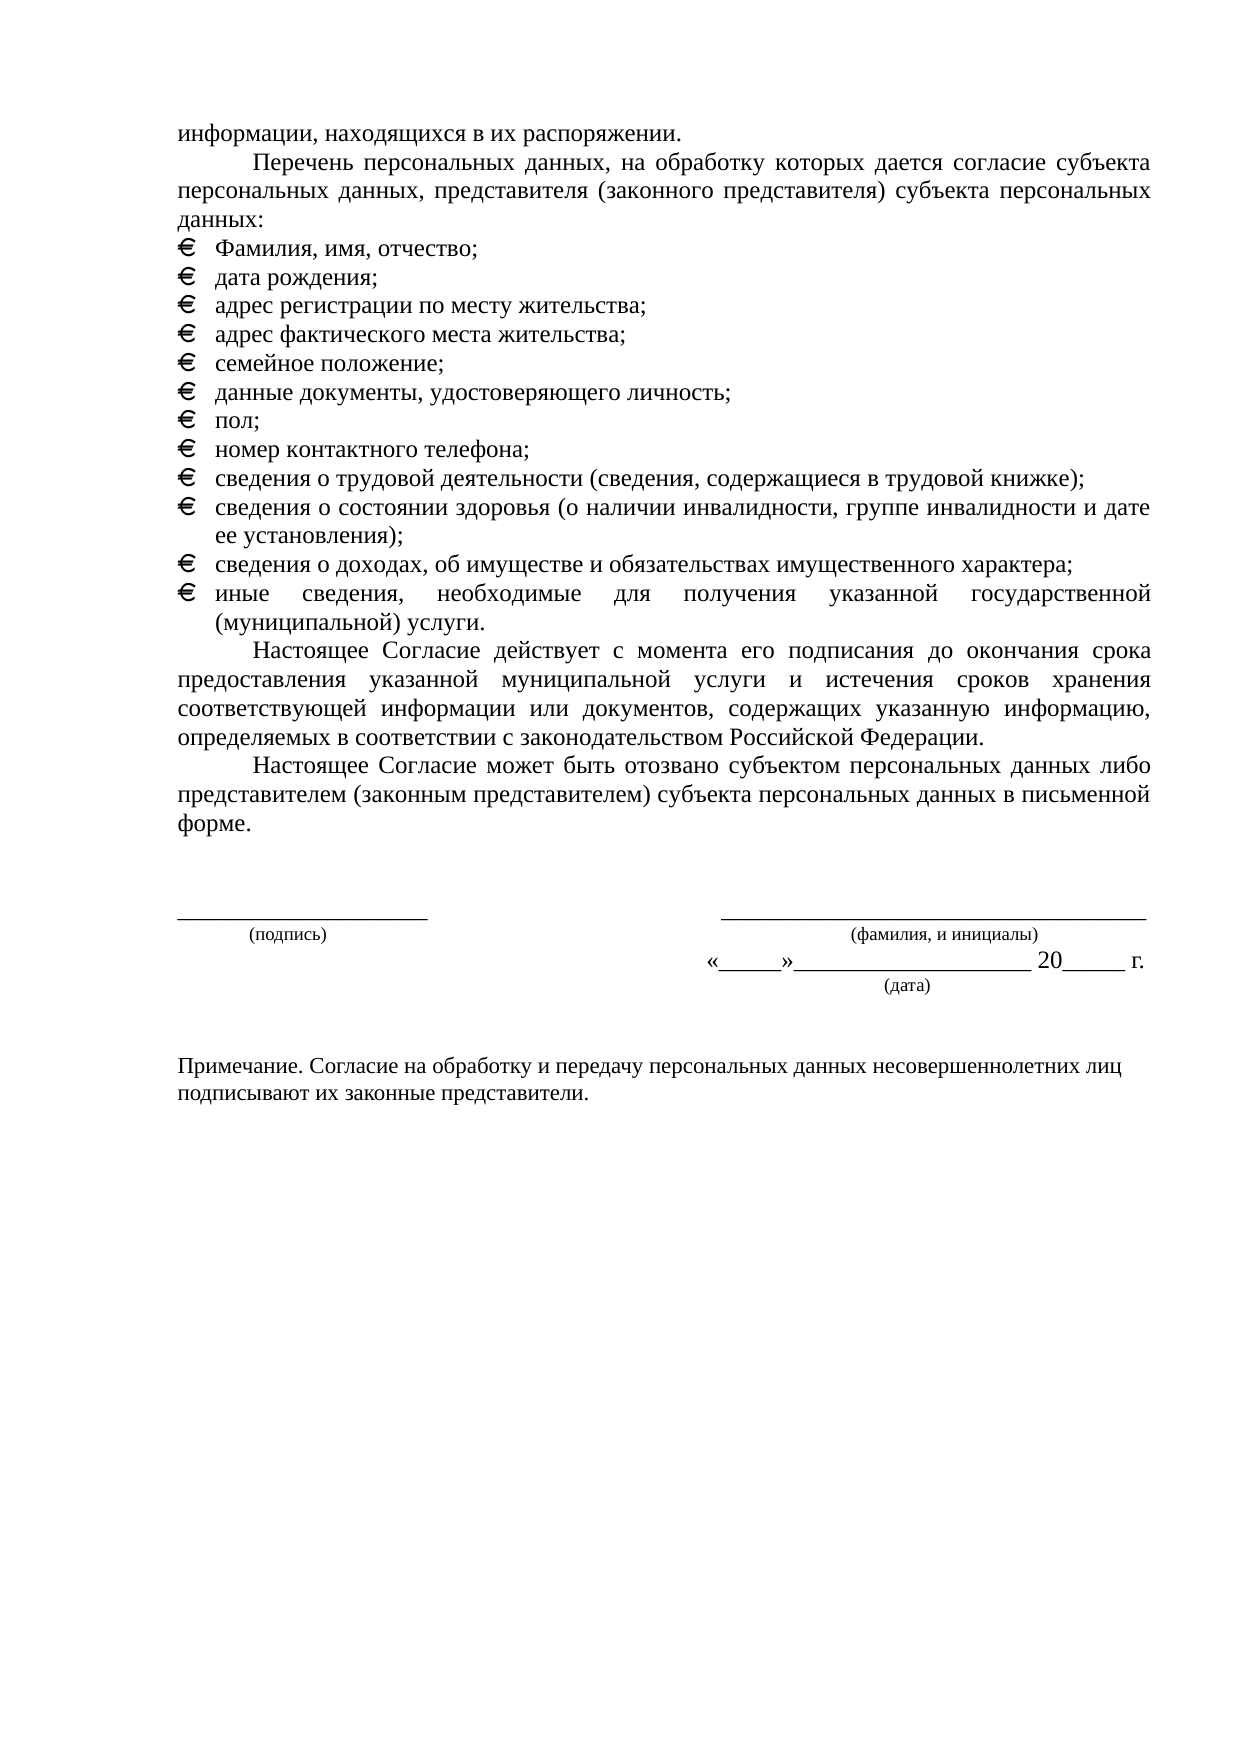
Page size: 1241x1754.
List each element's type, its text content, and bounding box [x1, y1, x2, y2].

list сведения о состоянии здоровья (о наличии инвалидности, группе инвалидности и дате ее установления); [177, 492, 1152, 549]
list адрес фактического места жительства; [177, 319, 1152, 348]
list иные сведения, необходимые для получения указанной государственной (муниципальной) услуги. [177, 578, 1152, 636]
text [177, 118, 1152, 147]
list сведения о трудовой деятельности (сведения, содержащиеся в трудовой книжке); [177, 463, 1152, 492]
text Настоящее Согласие действует с момента его подписания до окончания срока предоставления указанной муниципальной услуги и истечения сроков хранения соответствующей информации или документов, содержащих указанную информацию, определяемых в соответствии с законодательством Российской Федерации. [177, 636, 1152, 751]
text «_____»___________________ 20_____ г. [620, 945, 1152, 973]
list данные документы, удостоверяющего личность; [177, 377, 1152, 406]
list номер контактного телефона; [177, 434, 1152, 463]
text (дата) [177, 973, 1152, 995]
text Примечание. Согласие на обработку и передачу персональных данных несовершеннолетних лиц подписывают их законные представители. [177, 1052, 1152, 1105]
list семейное положение; [177, 348, 1152, 377]
list дата рождения; [177, 262, 1152, 291]
list адрес регистрации по месту жительства; [177, 291, 1152, 319]
text Перечень персональных данных, на обработку которых дается согласие субъекта персональных данных, представителя (законного представителя) субъекта персональных данных: [177, 147, 1152, 233]
text ____________________ __________________________________ ( (подпись) (фамилия, и инициалы) [177, 894, 1152, 945]
list Фамилия, имя, отчество; [177, 233, 1152, 262]
text Настоящее Согласие может быть отозвано субъектом персональных данных либо представителем (законным представителем) субъекта персональных данных в письменной форме. [177, 751, 1152, 837]
list сведения о доходах, об имуществе и обязательствах имущественного характера; [177, 549, 1152, 578]
list пол; [177, 406, 1152, 434]
